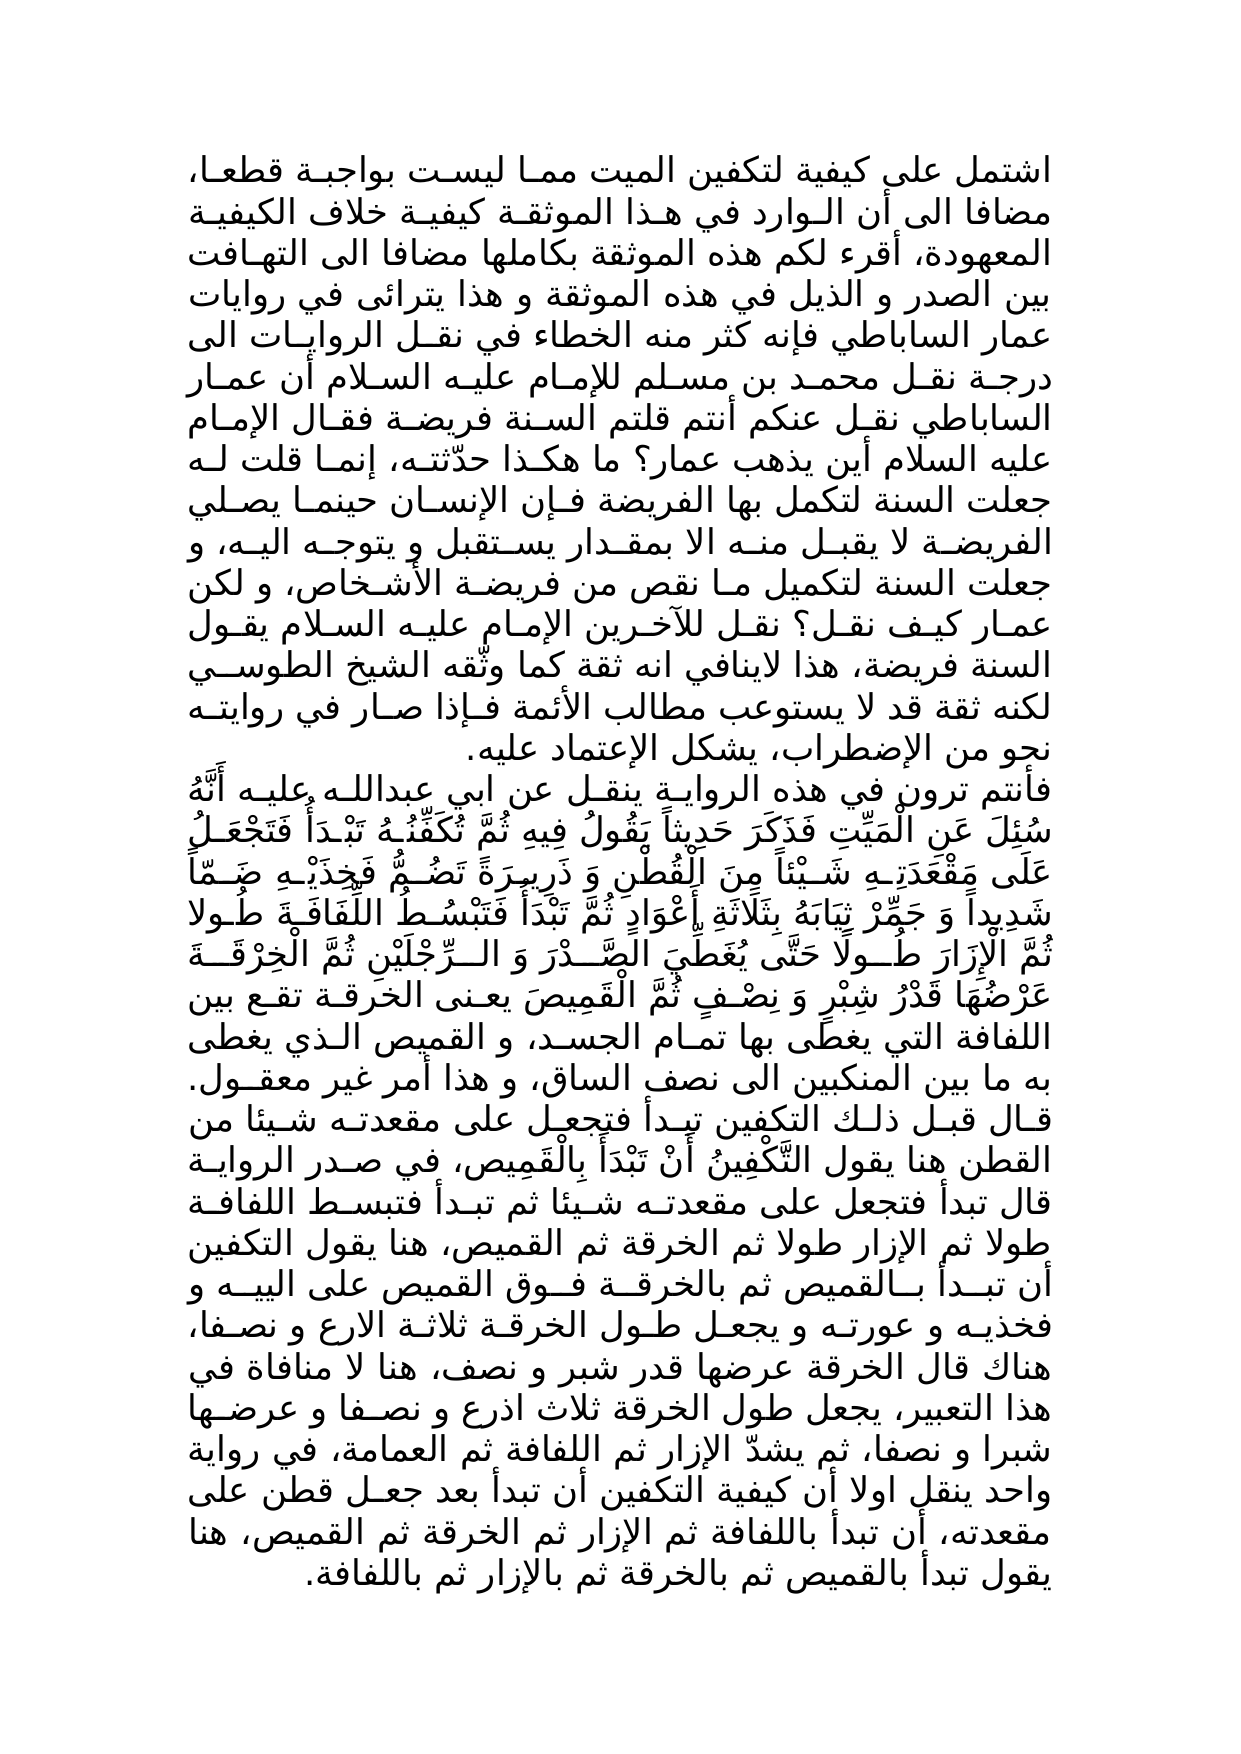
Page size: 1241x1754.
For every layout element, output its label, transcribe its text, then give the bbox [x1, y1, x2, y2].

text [187, 150, 1053, 769]
text فأنتم ترون في هذه الرواية ينقل عن ابي عبدالله عليه أَنَّهُ سُئِلَ عَنِ الْمَيِّتِ فَذَكَرَ حَدِيثاً يَقُولُ فِيهِ ثُمَّ تُكَفِّنُهُ تَبْدَأُ فَتَجْعَلُ عَلَى مَقْعَدَتِهِ شَيْئاً مِنَ الْقُطْنِ وَ ذَرِيرَةً تَضُمُّ فَخِذَيْهِ ضَمّاً شَدِيداً وَ جَمِّرْ ثِيَابَهُ بِثَلَاثَةِ أَعْوَادٍ ثُمَّ تَبْدَأُ فَتَبْسُطُ اللِّفَافَةَ طُولا ثُمَّ الْإِزَارَ طُولًا حَتَّى يُغَطِّيَ الصَّدْرَ وَ الرِّجْلَيْنِ ثُمَّ الْخِرْقَةَ عَرْضُهَا قَدْرُ شِبْرٍ وَ نِصْفٍ ثُمَّ الْقَمِيصَ‏ يعنى الخرقة تقع بين اللفافة التي يغطى بها تمام الجسد، و القميص الذي يغطى به ما بين المنكبين الى نصف الساق، و هذا أمر غير معقول. قال قبل ذلك التكفين تبدأ فتجعل على مقعدته شيئا من القطن هنا يقول التَّكْفِينُ أَنْ تَبْدَأَ بِالْقَمِيص، في صدر الرواية قال تبدأ فتجعل على مقعدته شيئا ثم تبدأ فتبسط اللفافة طولا ثم الإزار طولا ثم الخرقة ثم القميص، هنا يقول التكفين أن تبدأ بالقميص ثم بالخرقة فوق القميص على الييه و فخذيه و عورته و يجعل طول الخرقة ثلاثة الارع و نصفا، هناك قال الخرقة عرضها قدر شبر و نصف، هنا لا منافاة في هذا التعبير، يجعل طول الخرقة ثلاث اذرع و نصفا و عرضها شبرا و نصفا، ثم يشدّ الإزار ثم اللفافة ثم العمامة، في رواية واحد ينقل اولا أن كيفية التكفين أن تبدأ بعد جعل قطن على مقعدته، أن تبدأ باللفافة ثم الإزار ثم الخرقة ثم القميص، هنا يقول تبدأ بالقميص ثم بالخرقة ثم بالإزار ثم باللفافة. [187, 769, 1053, 1594]
